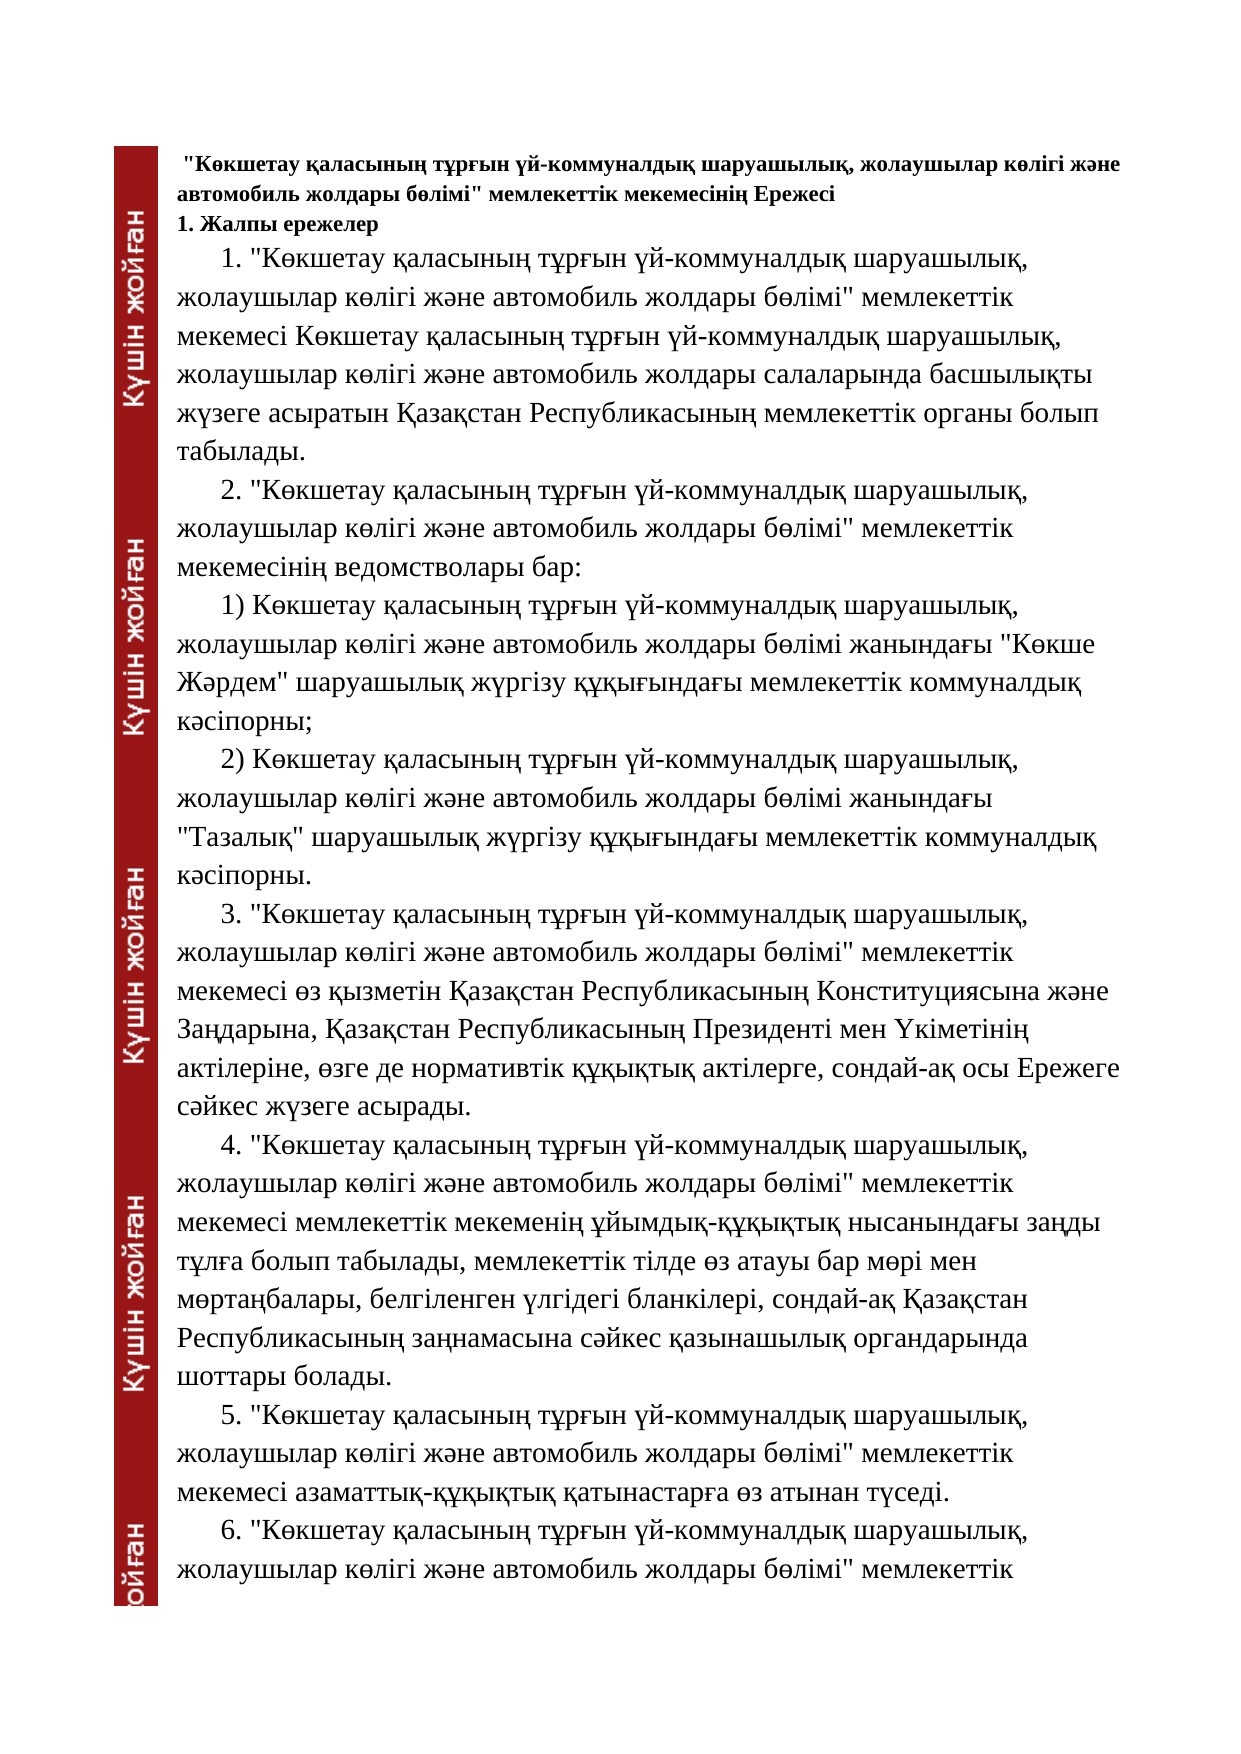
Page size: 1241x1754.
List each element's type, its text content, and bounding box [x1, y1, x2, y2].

picture [114, 146, 158, 150]
picture [114, 237, 158, 241]
picture [114, 1584, 158, 1606]
text "Көкшетау қаласының тұрғын үй-коммуналдық шаруашылық, жолаушылар көлігі және автомобиль жолдары бөлімі" мемлекеттік мекемесінің Ережесі 1. Жалпы ережелер [112, 150, 1128, 237]
